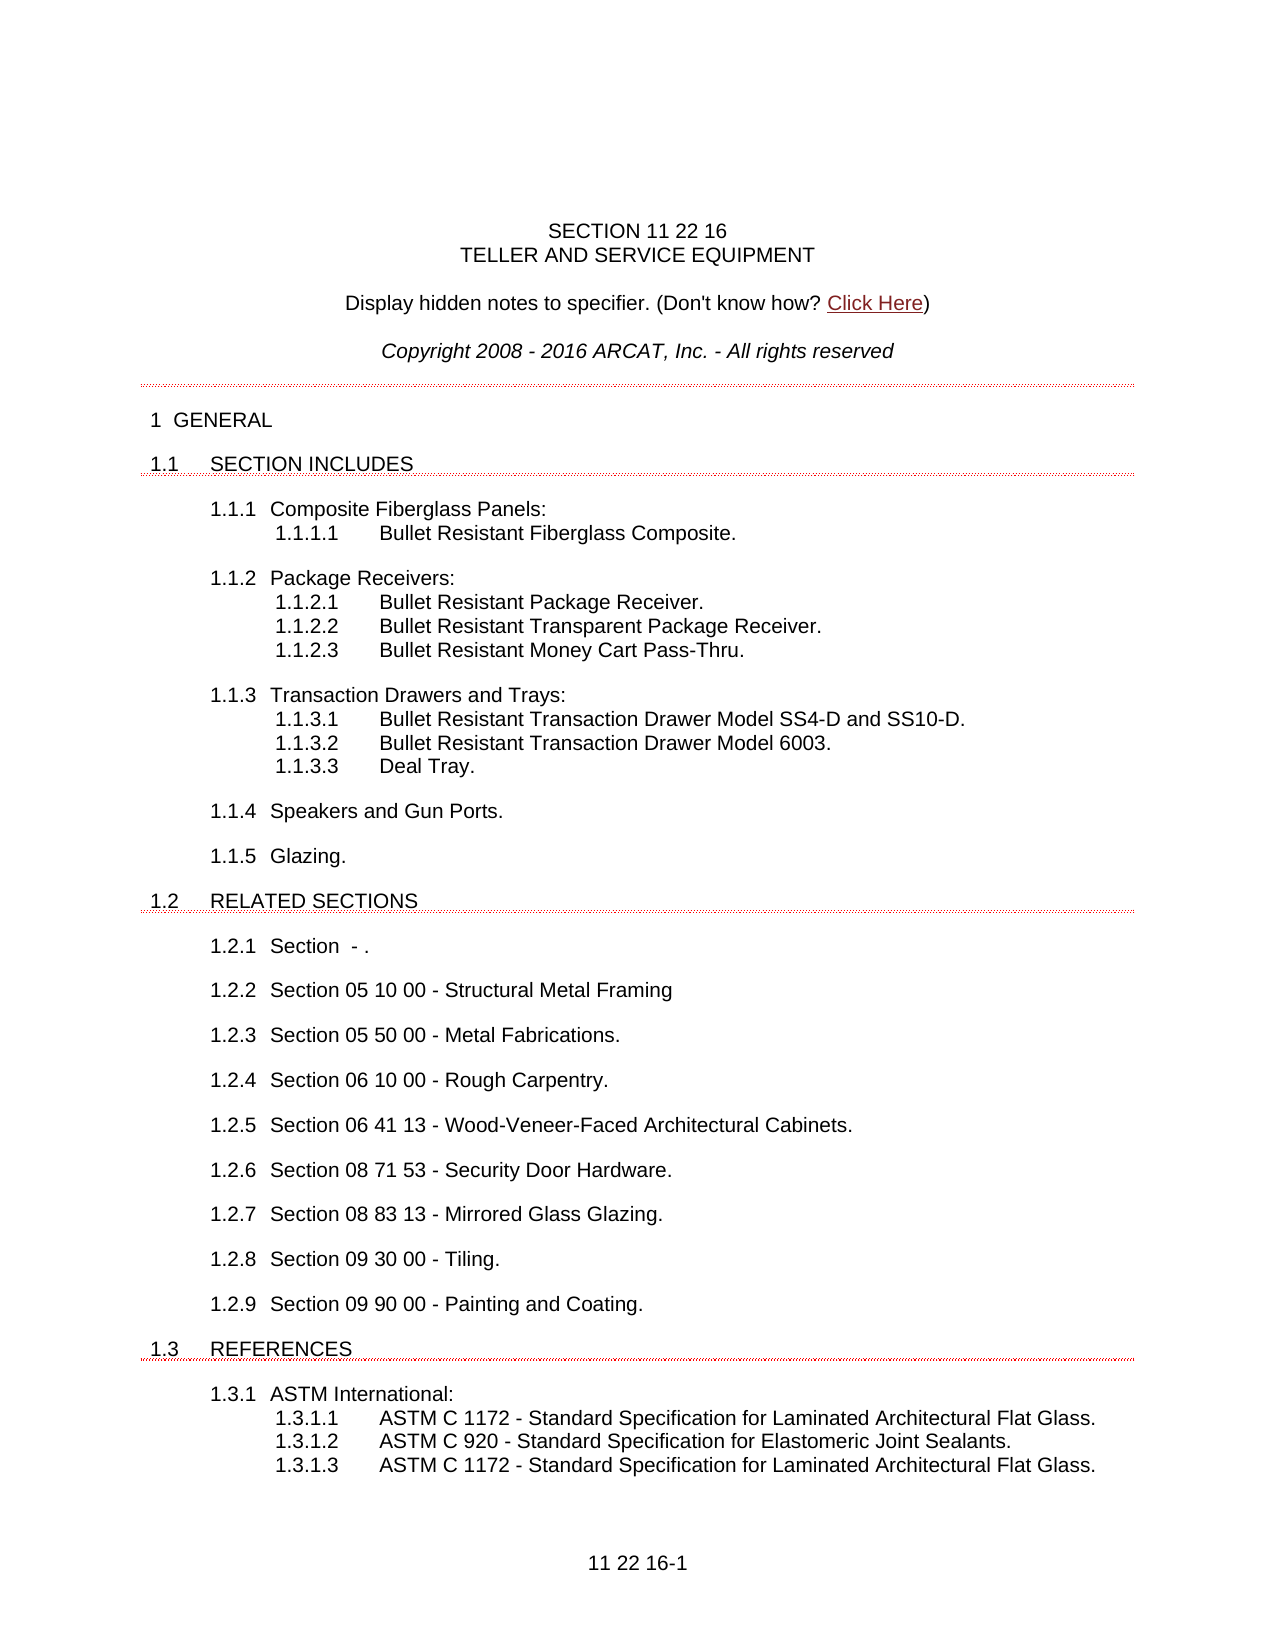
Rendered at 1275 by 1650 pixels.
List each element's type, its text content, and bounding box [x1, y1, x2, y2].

list REFERENCES [150, 1337, 1125, 1361]
list Composite Fiberglass Panels: [210, 497, 1125, 521]
list Bullet Resistant Package Receiver. [275, 590, 1125, 614]
title Copyright 2008 - 2016 ARCAT, Inc. - All rights reserved [150, 339, 1125, 363]
list Bullet Resistant Transaction Drawer Model 6003. [275, 730, 1125, 754]
list Section 06 10 00 - Rough Carpentry. [210, 1068, 1125, 1092]
list Speakers and Gun Ports. [210, 799, 1125, 823]
list SECTION INCLUDES [150, 452, 1125, 476]
list ASTM International: [210, 1381, 1125, 1405]
title SECTION 11 22 16 [150, 219, 1125, 243]
list Section 06 41 13 - Wood-Veneer-Faced Architectural Cabinets. [210, 1113, 1125, 1137]
list Section 09 30 00 - Tiling. [210, 1247, 1125, 1271]
list Section 05 10 00 - Structural Metal Framing [210, 978, 1125, 1002]
list Section 08 71 53 - Security Door Hardware. [210, 1157, 1125, 1181]
list Deal Tray. [275, 754, 1125, 778]
list Bullet Resistant Transparent Package Receiver. [275, 614, 1125, 638]
list Glazing. [210, 844, 1125, 868]
title TELLER AND SERVICE EQUIPMENT [150, 243, 1125, 267]
list RELATED SECTIONS [150, 889, 1125, 913]
list Section 09 90 00 - Painting and Coating. [210, 1292, 1125, 1316]
list Package Receivers: [210, 566, 1125, 590]
list Section 05 50 00 - Metal Fabrications. [210, 1023, 1125, 1047]
title Display hidden notes to specifier. (Don't know how? Click Here) [150, 291, 1125, 315]
list ASTM C 920 - Standard Specification for Elastomeric Joint Sealants. [275, 1429, 1125, 1453]
list ASTM C 1172 - Standard Specification for Laminated Architectural Flat Glass. [275, 1453, 1125, 1477]
list Section - . [210, 933, 1125, 957]
list ASTM C 1172 - Standard Specification for Laminated Architectural Flat Glass. [275, 1405, 1125, 1429]
list Bullet Resistant Fiberglass Composite. [275, 521, 1125, 545]
list Section 08 83 13 - Mirrored Glass Glazing. [210, 1202, 1125, 1226]
list Bullet Resistant Transaction Drawer Model SS4-D and SS10-D. [275, 706, 1125, 730]
list GENERAL [150, 407, 1125, 431]
list Bullet Resistant Money Cart Pass-Thru. [275, 638, 1125, 662]
list Transaction Drawers and Trays: [210, 682, 1125, 706]
